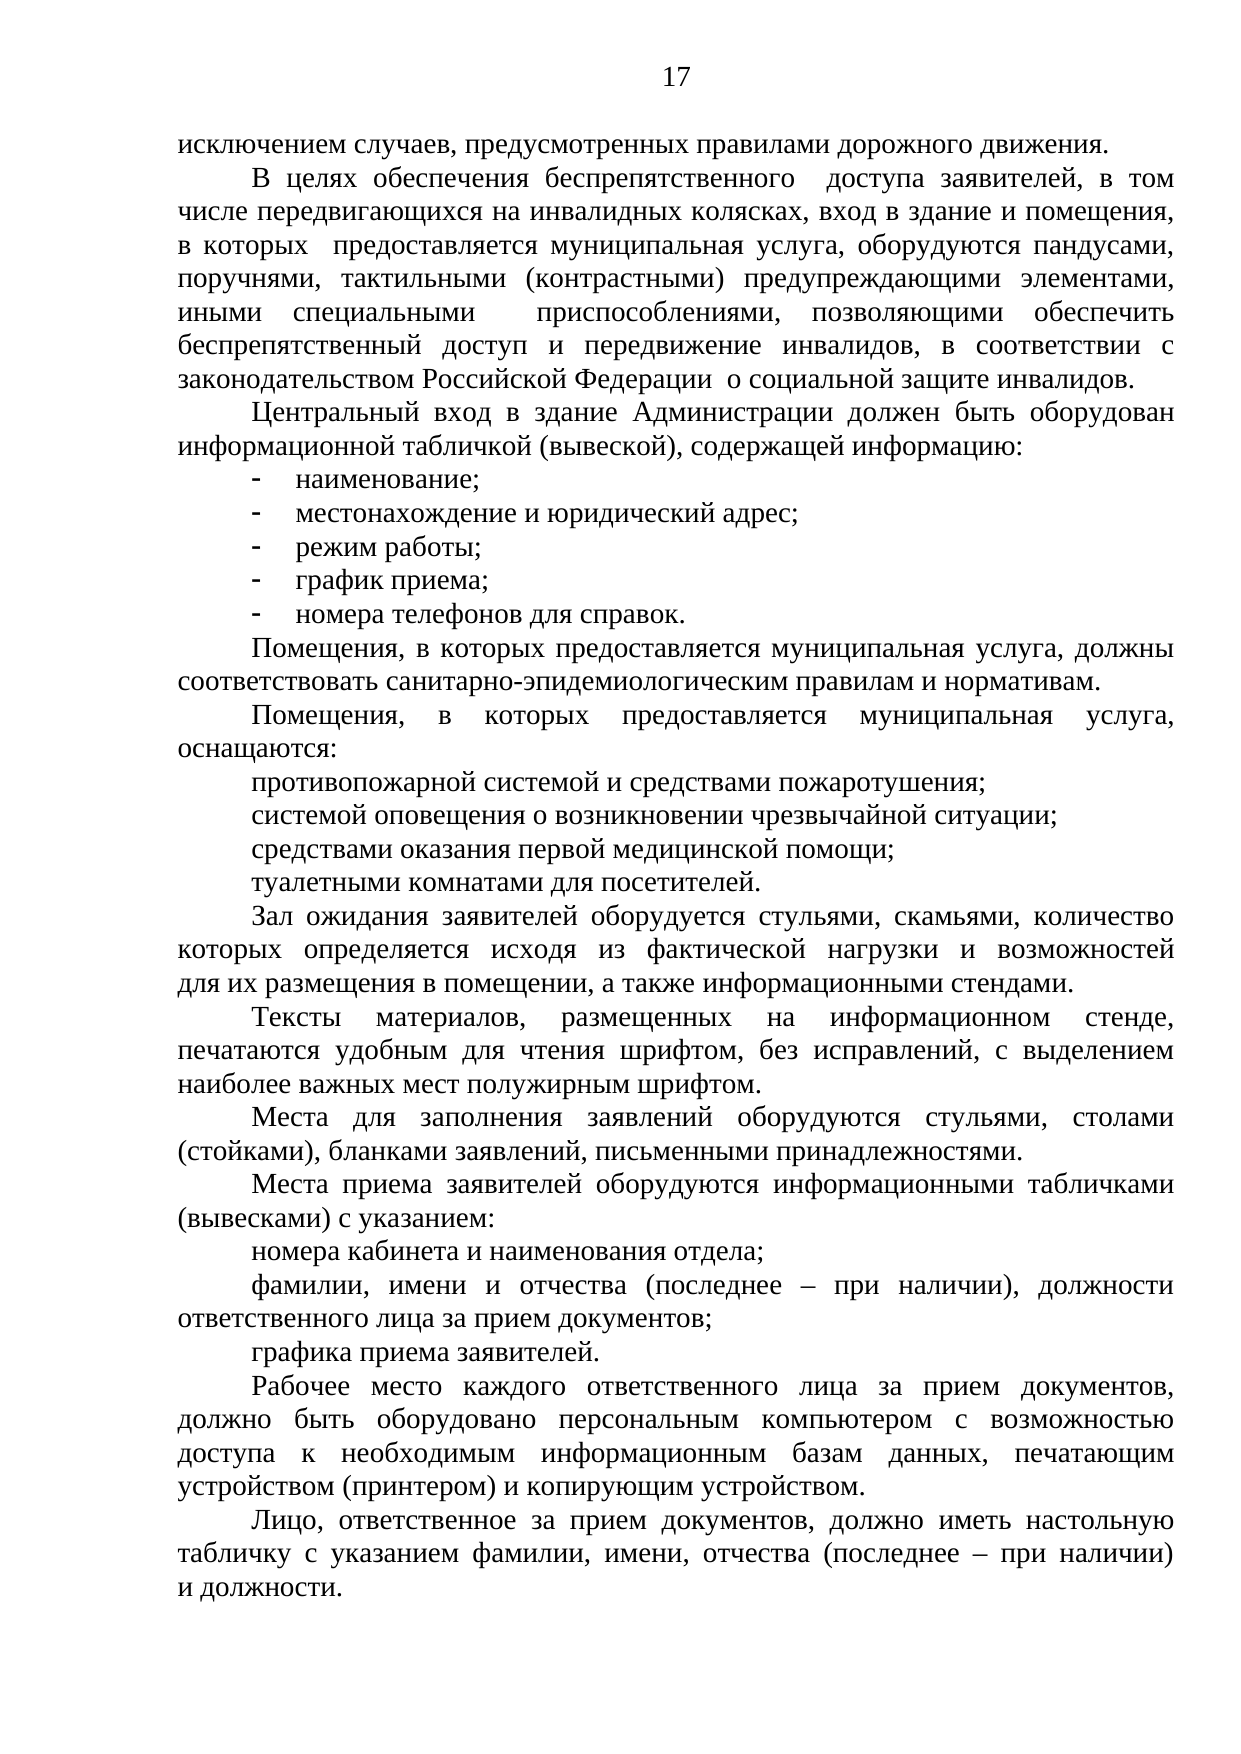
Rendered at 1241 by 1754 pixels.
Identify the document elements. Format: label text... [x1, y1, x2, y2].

list местонахождение и юридический адрес; [177, 495, 1175, 529]
text В целях обеспечения беспрепятственного доступа заявителей, в том числе передвигающихся на инвалидных колясках, вход в здание и помещения, в которых предоставляется муниципальная услуга, оборудуются пандусами, поручнями, тактильными (контрастными) предупреждающими элементами, иными специальными приспособлениями, позволяющими обеспечить беспрепятственный доступ и передвижение инвалидов, в соответствии с законодательством Российской Федерации о социальной защите инвалидов. [177, 160, 1175, 394]
list номера телефонов для справок. [177, 596, 1175, 630]
text Зал ожидания заявителей оборудуется стульями, скамьями, количество которых определяется исходя из фактической нагрузки и возможностей для их размещения в помещении, а также информационными стендами. [177, 898, 1175, 999]
text Места приема заявителей оборудуются информационными табличками (вывесками) с указанием: [177, 1166, 1175, 1233]
text системой оповещения о возникновении чрезвычайной ситуации; [177, 797, 1175, 831]
list график приема; [177, 562, 1175, 596]
text графика приема заявителей. [177, 1334, 1175, 1368]
text Места для заполнения заявлений оборудуются стульями, столами (стойками), бланками заявлений, письменными принадлежностями. [177, 1099, 1175, 1166]
text Помещения, в которых предоставляется муниципальная услуга, оснащаются: [177, 697, 1175, 764]
list наименование; [177, 462, 1175, 495]
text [177, 126, 1175, 160]
text Лицо, ответственное за прием документов, должно иметь настольную табличку с указанием фамилии, имени, отчества (последнее – при наличии) и должности. [177, 1502, 1175, 1602]
text средствами оказания первой медицинской помощи; [177, 831, 1175, 864]
text номера кабинета и наименования отдела; [177, 1233, 1175, 1267]
list режим работы; [177, 529, 1175, 562]
text фамилии, имени и отчества (последнее – при наличии), должности ответственного лица за прием документов; [177, 1267, 1175, 1334]
text противопожарной системой и средствами пожаротушения; [177, 764, 1175, 797]
text Тексты материалов, размещенных на информационном стенде, печатаются удобным для чтения шрифтом, без исправлений, с выделением наиболее важных мест полужирным шрифтом. [177, 999, 1175, 1099]
text Помещения, в которых предоставляется муниципальная услуга, должны соответствовать санитарно-эпидемиологическим правилам и нормативам. [177, 630, 1175, 697]
text Центральный вход в здание Администрации должен быть оборудован информационной табличкой (вывеской), содержащей информацию: [177, 394, 1175, 462]
text туалетными комнатами для посетителей. [177, 864, 1175, 898]
text Рабочее место каждого ответственного лица за прием документов, должно быть оборудовано персональным компьютером с возможностью доступа к необходимым информационным базам данных, печатающим устройством (принтером) и копирующим устройством. [177, 1368, 1175, 1502]
